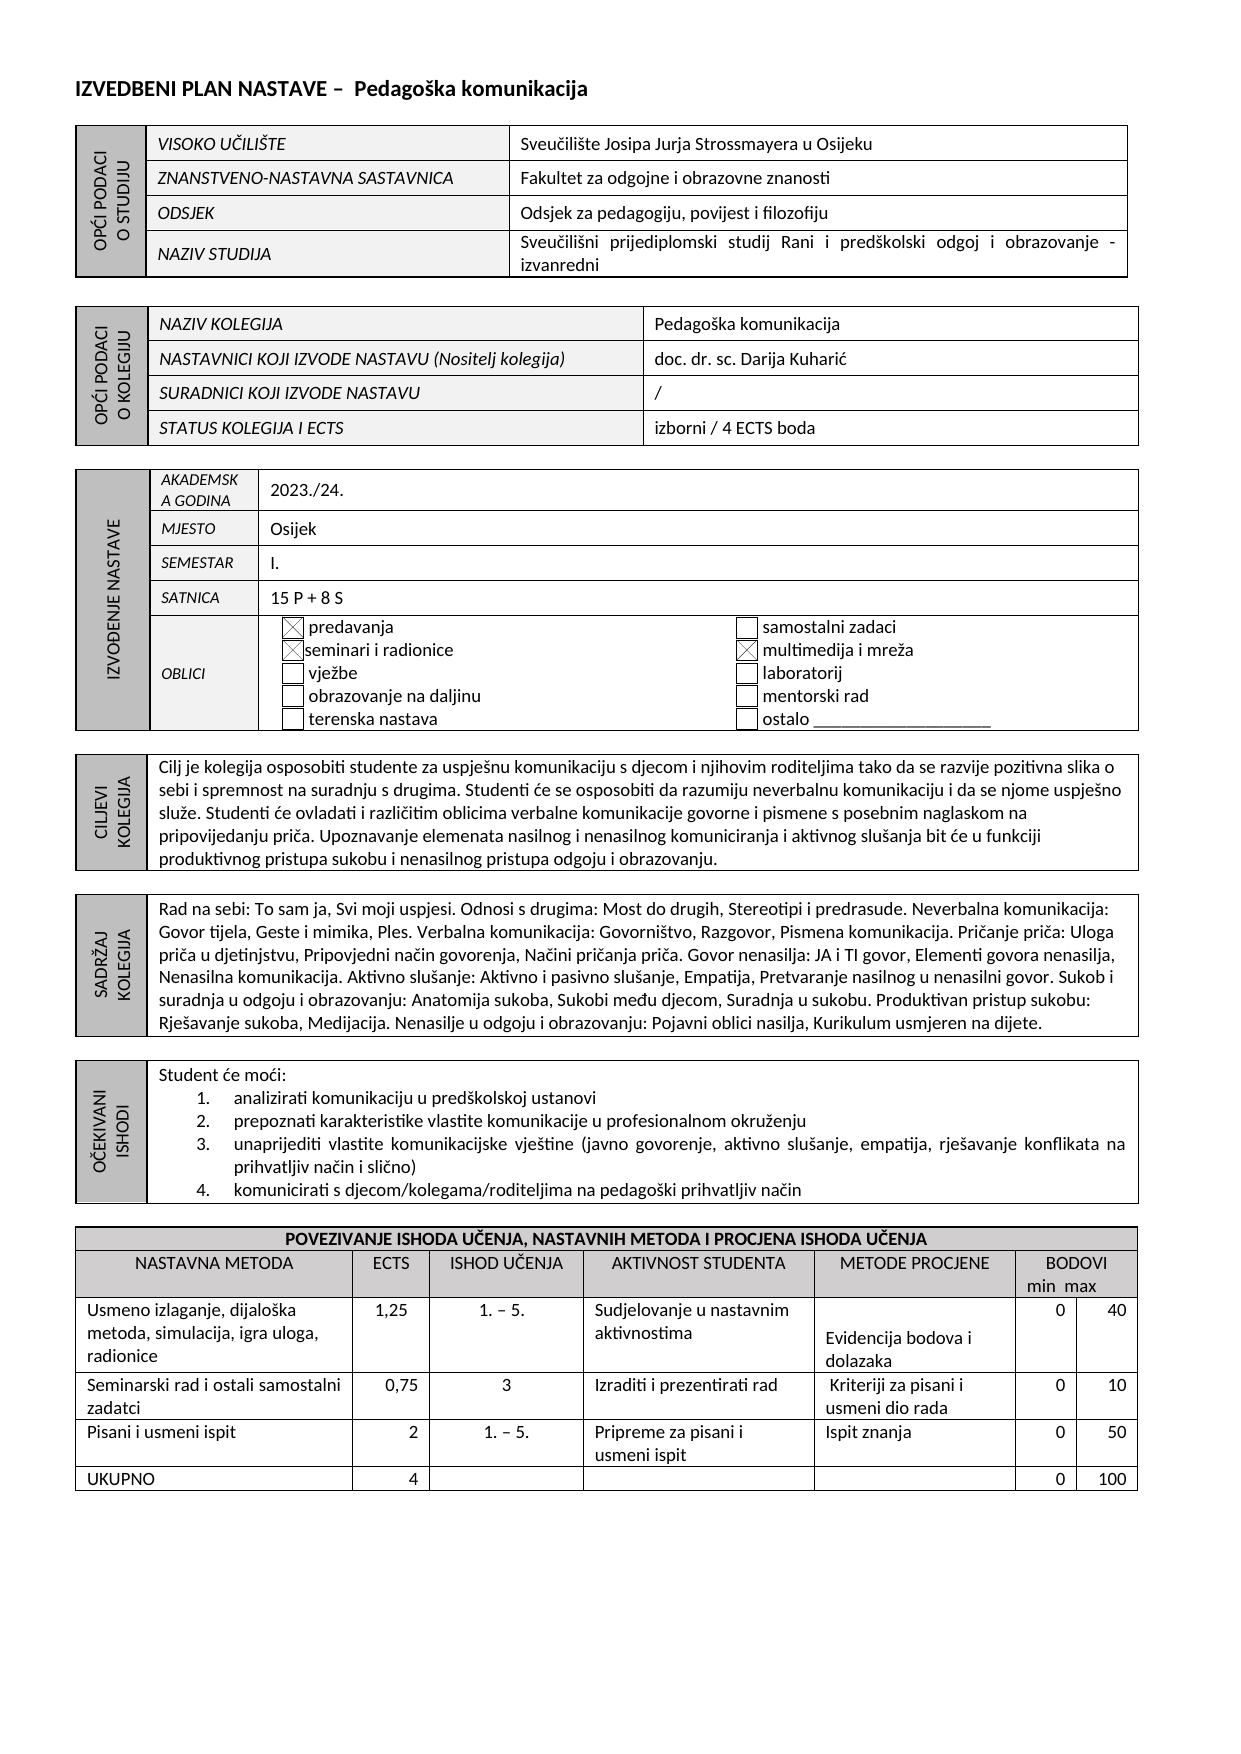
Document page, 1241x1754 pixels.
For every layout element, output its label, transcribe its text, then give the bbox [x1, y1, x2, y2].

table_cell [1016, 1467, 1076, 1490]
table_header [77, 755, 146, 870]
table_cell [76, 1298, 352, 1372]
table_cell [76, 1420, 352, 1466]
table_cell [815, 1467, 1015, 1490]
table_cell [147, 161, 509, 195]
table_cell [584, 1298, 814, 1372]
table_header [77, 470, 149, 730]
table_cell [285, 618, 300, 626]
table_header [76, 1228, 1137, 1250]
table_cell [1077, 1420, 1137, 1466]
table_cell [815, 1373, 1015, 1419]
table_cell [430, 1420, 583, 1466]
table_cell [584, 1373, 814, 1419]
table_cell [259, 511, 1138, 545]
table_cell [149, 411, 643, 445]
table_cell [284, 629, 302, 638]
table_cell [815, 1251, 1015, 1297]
text IZVEDBENI PLAN NASTAVE – Pedagoška komunikacija [75, 74, 1137, 102]
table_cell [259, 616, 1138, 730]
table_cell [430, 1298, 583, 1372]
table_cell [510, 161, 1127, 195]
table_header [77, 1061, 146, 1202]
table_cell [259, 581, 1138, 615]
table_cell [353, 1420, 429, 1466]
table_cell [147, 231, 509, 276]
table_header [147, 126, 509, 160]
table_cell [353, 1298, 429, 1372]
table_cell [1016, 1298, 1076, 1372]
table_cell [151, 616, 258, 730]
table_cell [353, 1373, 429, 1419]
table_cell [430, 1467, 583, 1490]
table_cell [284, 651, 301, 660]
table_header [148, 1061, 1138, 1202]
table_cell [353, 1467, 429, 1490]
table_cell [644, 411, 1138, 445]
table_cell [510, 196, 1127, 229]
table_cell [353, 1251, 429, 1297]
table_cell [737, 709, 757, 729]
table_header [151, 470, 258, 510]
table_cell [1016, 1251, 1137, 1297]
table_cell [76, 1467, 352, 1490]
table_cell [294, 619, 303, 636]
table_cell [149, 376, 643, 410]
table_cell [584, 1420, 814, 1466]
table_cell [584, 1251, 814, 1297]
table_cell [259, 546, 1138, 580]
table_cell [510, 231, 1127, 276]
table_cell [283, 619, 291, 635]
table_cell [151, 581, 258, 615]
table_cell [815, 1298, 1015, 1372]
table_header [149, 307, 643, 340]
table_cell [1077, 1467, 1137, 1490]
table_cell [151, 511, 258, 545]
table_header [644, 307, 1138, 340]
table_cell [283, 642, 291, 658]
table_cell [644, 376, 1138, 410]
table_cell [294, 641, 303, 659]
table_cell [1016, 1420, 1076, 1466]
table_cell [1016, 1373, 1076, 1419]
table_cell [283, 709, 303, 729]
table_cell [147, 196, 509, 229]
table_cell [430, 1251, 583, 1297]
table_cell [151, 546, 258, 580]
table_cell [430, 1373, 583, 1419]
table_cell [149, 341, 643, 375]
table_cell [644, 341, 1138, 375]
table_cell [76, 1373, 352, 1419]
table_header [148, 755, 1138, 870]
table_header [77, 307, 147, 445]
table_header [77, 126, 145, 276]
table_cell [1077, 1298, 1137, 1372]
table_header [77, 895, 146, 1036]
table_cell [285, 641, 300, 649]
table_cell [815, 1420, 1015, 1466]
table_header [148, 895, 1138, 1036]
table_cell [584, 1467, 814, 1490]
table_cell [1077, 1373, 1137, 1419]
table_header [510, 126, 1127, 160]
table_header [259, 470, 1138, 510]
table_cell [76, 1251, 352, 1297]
